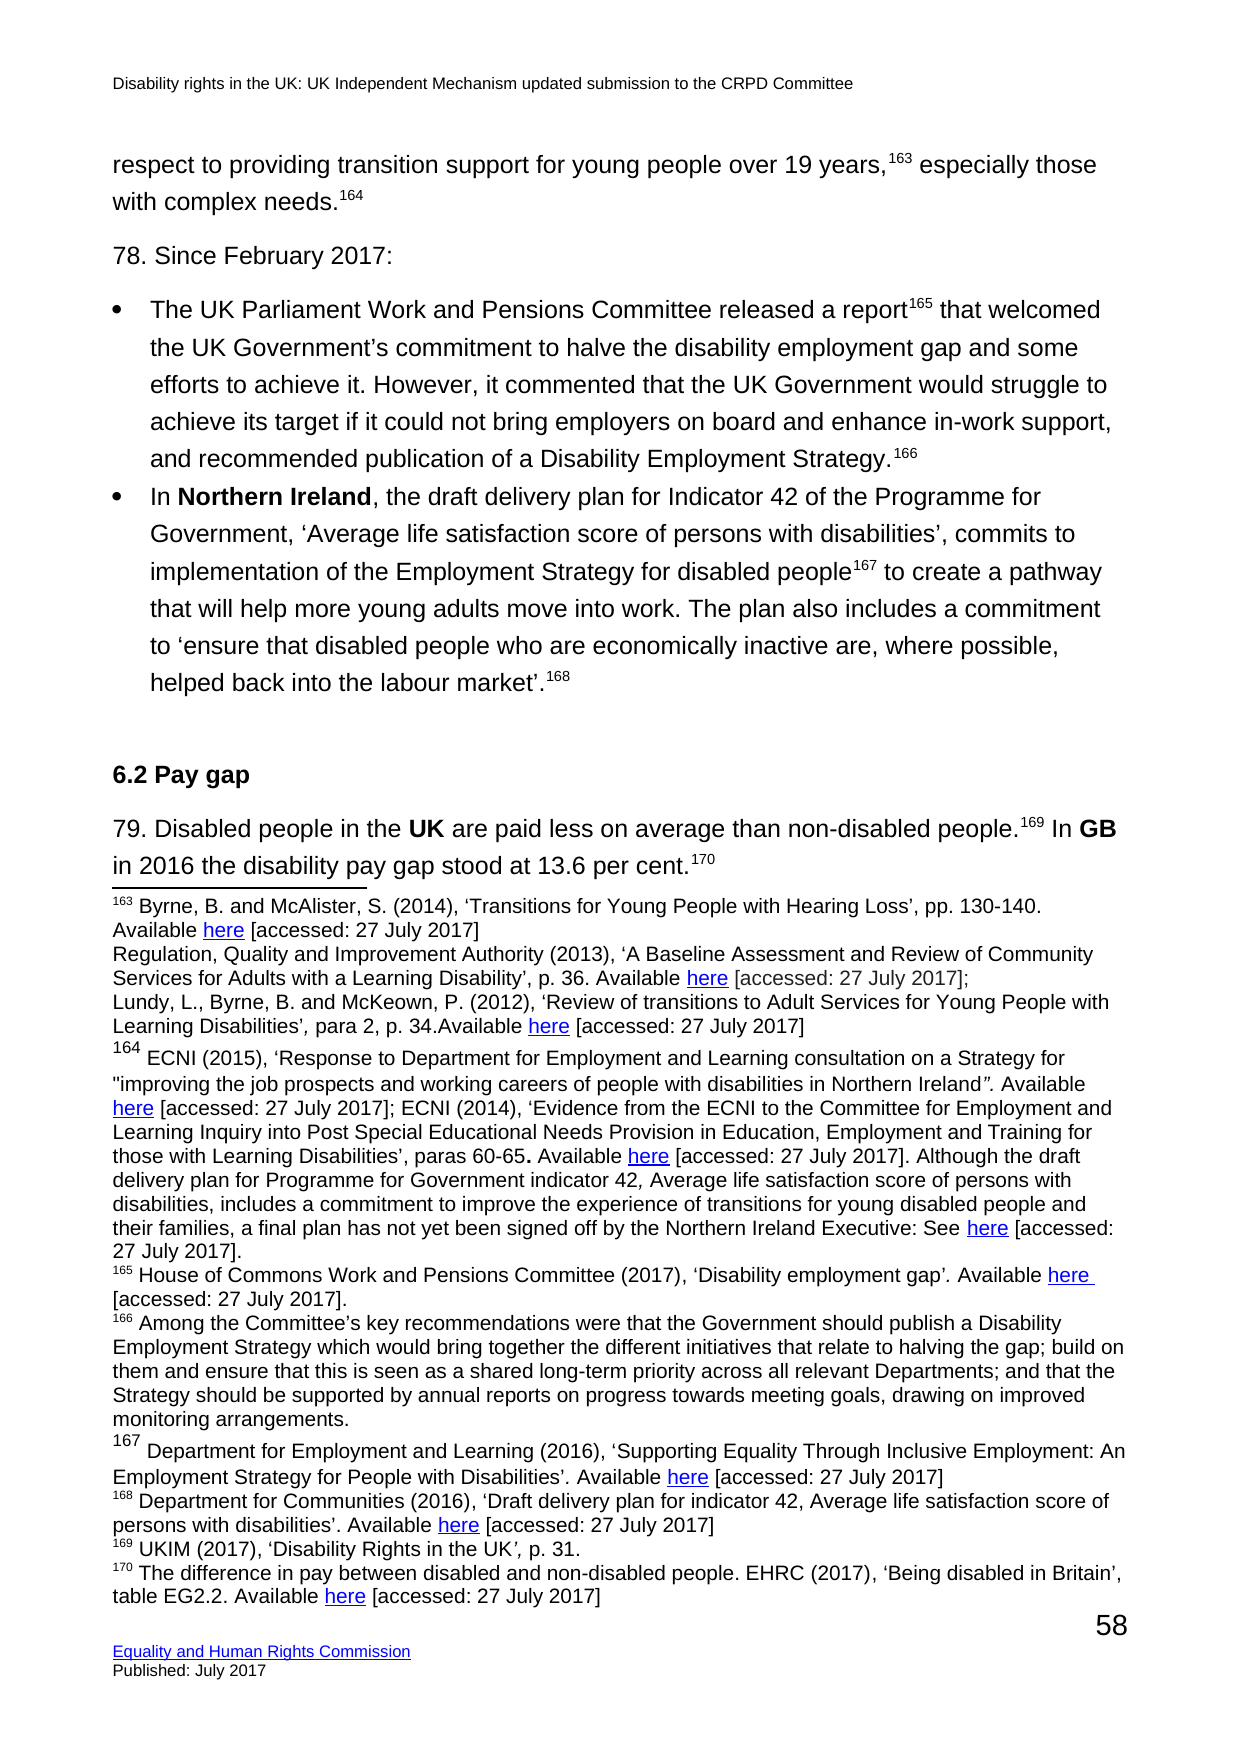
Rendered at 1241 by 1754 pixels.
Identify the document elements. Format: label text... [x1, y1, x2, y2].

list The UK Parliament Work and Pensions Committee released a report that welcomed the UK Government’s commitment to halve the disability employment gap and some efforts to achieve it. However, it commented that the UK Government would struggle to achieve its target if it could not bring employers on board and enhance in-work support, and recommended publication of a Disability Employment Strategy. [112, 295, 1128, 473]
list In Northern Ireland, the draft delivery plan for Indicator 42 of the Programme for Government, ‘Average life satisfaction score of persons with disabilities’, commits to implementation of the Employment Strategy for disabled people to create a pathway that will help more young adults move into work. The plan also includes a commitment to ‘ensure that disabled people who are economically inactive are, where possible, helped back into the labour market’. [112, 482, 1128, 697]
list There are concerns that the Employment Strategy for disabled people in Northern Ireland will not be sufficiently resourced. Furthermore, little progress has been made with respect to providing transition support for young people over 19 years, especially those with complex needs. [112, 150, 1128, 216]
title 6.2 Pay gap [112, 759, 1128, 788]
list Disabled people in the UK are paid less on average than non-disabled people. In GB in 2016 the disability pay gap stood at 13.6 per cent. [112, 813, 1128, 879]
list Since February 2017: [112, 241, 1128, 270]
